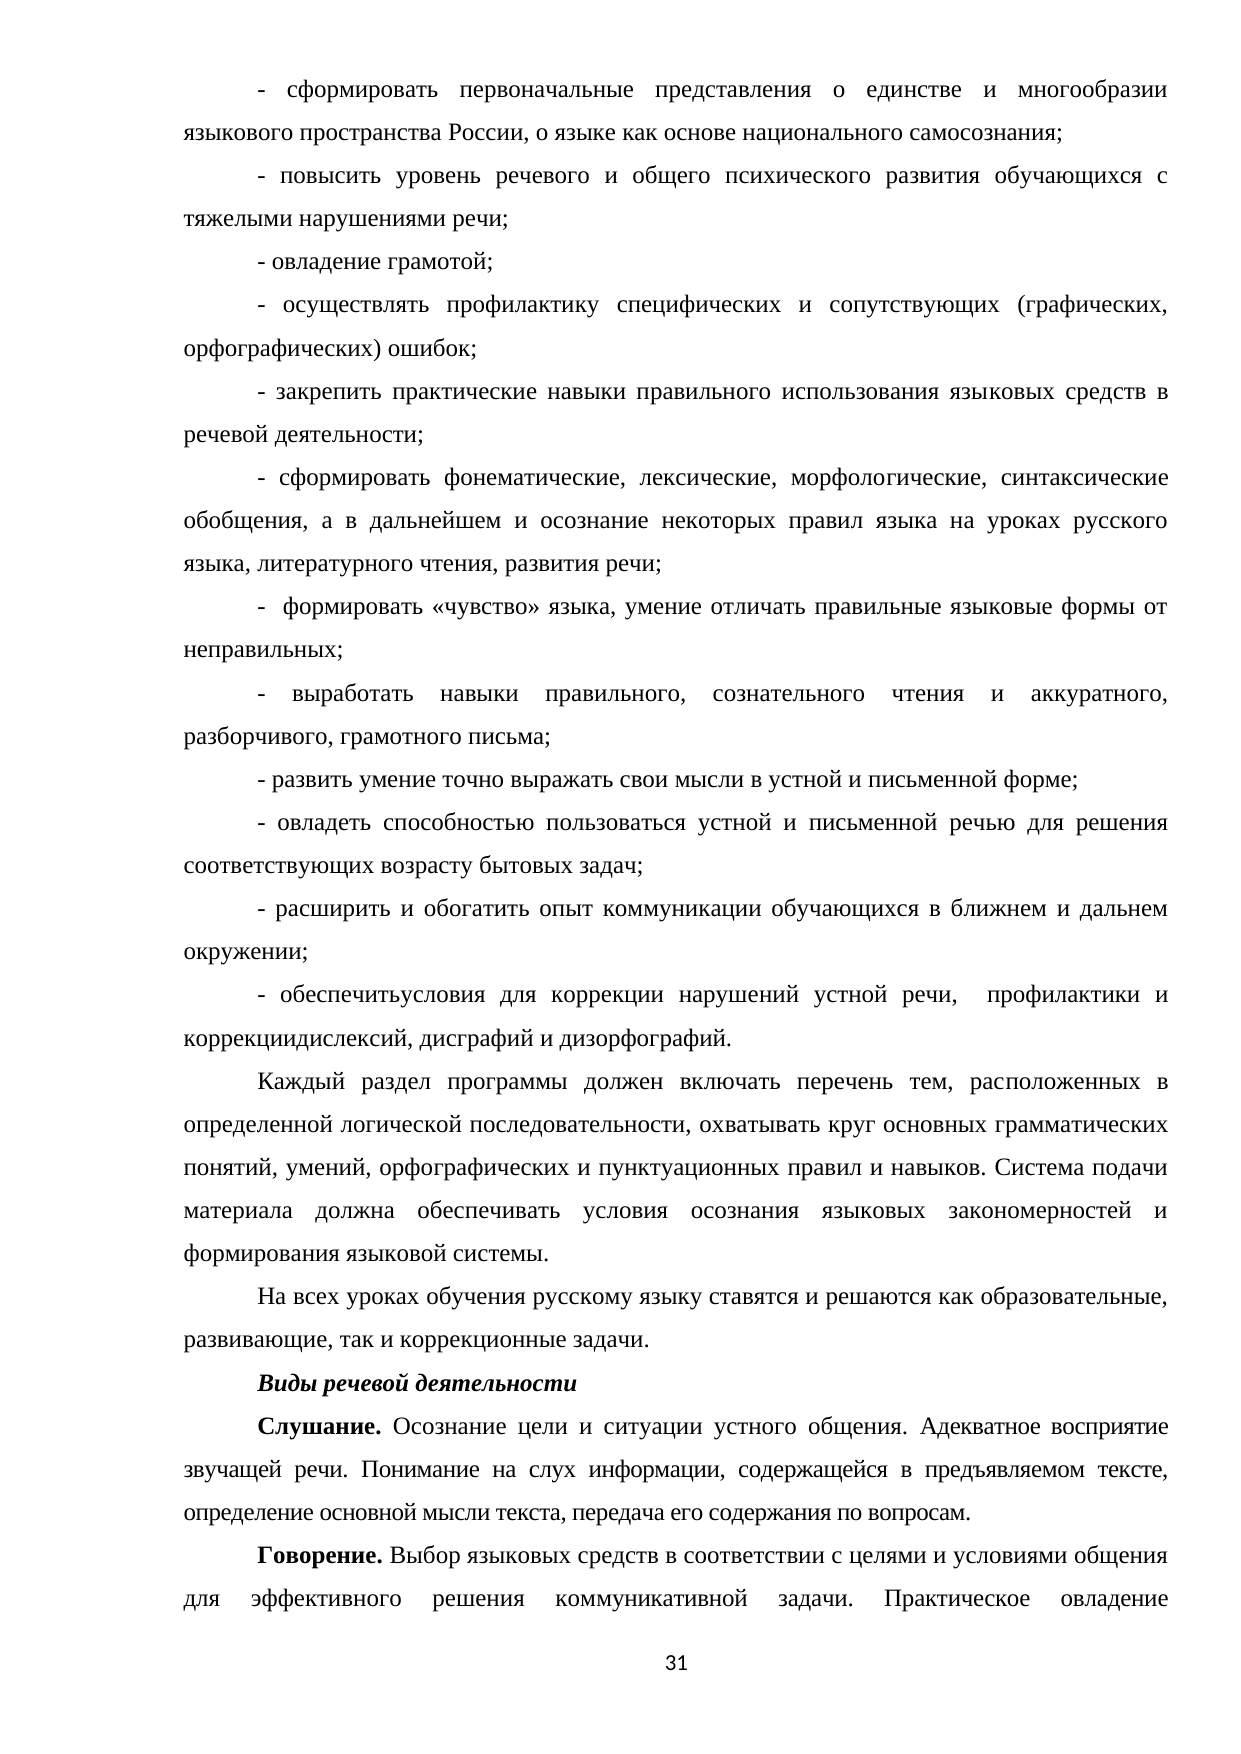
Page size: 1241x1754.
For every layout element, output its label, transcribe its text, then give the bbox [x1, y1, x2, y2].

text Каждый раздел программы должен включать перечень тем, расположенных в определенной логической последовательности, охватывать круг основных грамматических понятий, умений, орфографических и пунктуационных правил и навыков. Система подачи материала должна обеспечивать условия осознания языковых закономерностей и формирования языковой системы. [183, 1066, 1169, 1267]
text - повысить уровень речевого и общего психического развития обучающихся с тяжелыми нарушениями речи; [183, 160, 1169, 232]
text Виды речевой деятельности [183, 1368, 1169, 1396]
text На всех уроках обучения русскому языку ставятся и решаются как образовательные, развивающие, так и коррекционные задачи. [183, 1281, 1169, 1353]
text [183, 1540, 1169, 1612]
text - обеспечитьусловия для коррекции нарушений устной речи, профилактики и коррекциидислексий, дисграфий и дизорфографий. [183, 979, 1169, 1051]
text - овладеть способностью пользоваться устной и письменной речью для решения соответствующих возрасту бытовых задач; [183, 807, 1169, 879]
text Слушание. Осознание цели и ситуации устного общения. Адекватное восприятие звучащей речи. Понимание на слух информации, содержащейся в предъявляемом тексте, определение основной мысли текста, передача его содержания по вопросам. [183, 1411, 1169, 1526]
text - сформировать фонематические, лексические, морфологические, синтаксические обобщения, а в дальнейшем и осознание некоторых правил языка на уроках русского языка, литературного чтения, развития речи; [183, 462, 1169, 577]
text - овладение грамотой; [183, 246, 1169, 275]
text - развить умение точно выражать свои мысли в устной и письменной форме; [183, 764, 1169, 793]
text - формировать «чувство» языка, умение отличать правильные языковые формы от неправильных; [183, 591, 1169, 663]
text - осуществлять профилактику специфических и сопутствующих (графических, орфографических) ошибок; [183, 289, 1169, 361]
text - выработать навыки правильного, сознательного чтения и аккуратного, разборчивого, грамотного письма; [183, 678, 1169, 749]
text - сформировать первоначальные представления о единстве и многообразии языкового пространства России, о языке как основе национального самосознания; [183, 74, 1169, 146]
text - закрепить практические навыки правильного использования языковых средств в речевой деятельности; [183, 376, 1169, 448]
text - расширить и обогатить опыт коммуникации обучающихся в ближнем и дальнем окружении; [183, 893, 1169, 965]
